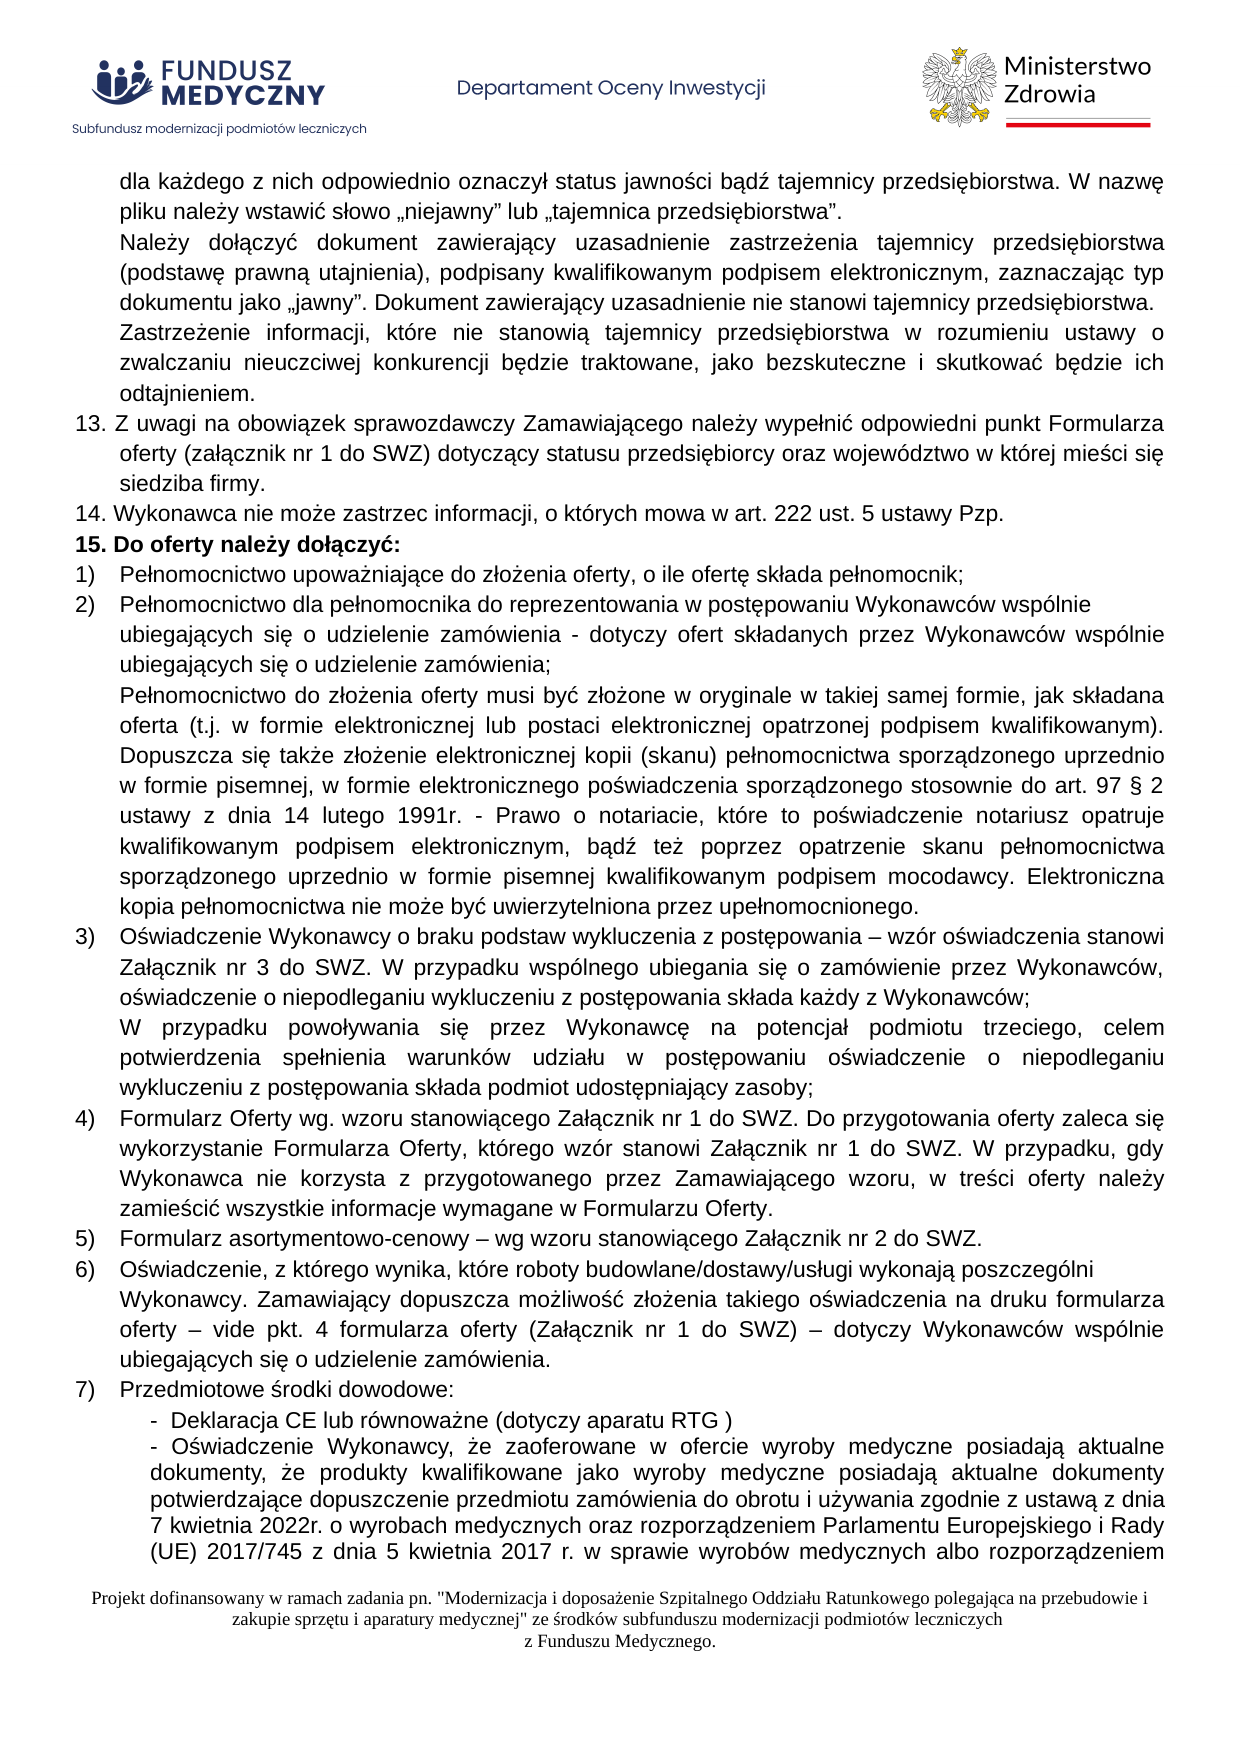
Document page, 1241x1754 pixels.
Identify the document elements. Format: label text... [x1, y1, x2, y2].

text Wykonawcy. Zamawiający dopuszcza możliwość złożenia takiego oświadczenia na druku formularza oferty – vide pkt. 4 formularza oferty (Załącznik nr 1 do SWZ) – dotyczy Wykonawców wspólnie ubiegających się o udzielenie zamówienia. [75, 1286, 1165, 1372]
text ubiegających się o udzielenie zamówienia - dotyczy ofert składanych przez Wykonawców wspólnie ubiegających się o udzielenie zamówienia; [75, 621, 1165, 678]
picture [0, 9, 1241, 165]
text 6) Oświadczenie, z którego wynika, które roboty budowlane/dostawy/usługi wykonają poszczególni [75, 1256, 1165, 1282]
text 4) Formularz Oferty wg. wzoru stanowiącego Załącznik nr 1 do SWZ. Do przygotowania oferty zaleca się wykorzystanie Formularza Oferty, którego wzór stanowi Załącznik nr 1 do SWZ. W przypadku, gdy Wykonawca nie korzysta z przygotowanego przez Zamawiającego wzoru, w treści oferty należy zamieścić wszystkie informacje wymagane w Formularzu Oferty. [75, 1104, 1165, 1221]
text W przypadku powoływania się przez Wykonawcę na potencjał podmiotu trzeciego, celem potwierdzenia spełnienia warunków udziału w postępowaniu oświadczenie o niepodleganiu wykluczeniu z postępowania składa podmiot udostępniający zasoby; [75, 1014, 1165, 1101]
text 2) Pełnomocnictwo dla pełnomocnika do reprezentowania w postępowaniu Wykonawców wspólnie [75, 591, 1165, 617]
text Pełnomocnictwo do złożenia oferty musi być złożone w oryginale w takiej samej formie, jak składana oferta (t.j. w formie elektronicznej lub postaci elektronicznej opatrzonej podpisem kwalifikowanym). Dopuszcza się także złożenie elektronicznej kopii (skanu) pełnomocnictwa sporządzonego uprzednio w formie pisemnej, w formie elektronicznego poświadczenia sporządzonego stosownie do art. 97 § 2 ustawy z dnia 14 lutego 1991r. - Prawo o notariacie, które to poświadczenie notariusz opatruje kwalifikowanym podpisem elektronicznym, bądź też poprzez opatrzenie skanu pełnomocnictwa sporządzonego uprzednio w formie pisemnej kwalifikowanym podpisem mocodawcy. Elektroniczna kopia pełnomocnictwa nie może być uwierzytelniona przez upełnomocnionego. [75, 682, 1165, 919]
text Zastrzeżenie informacji, które nie stanowią tajemnicy przedsiębiorstwa w rozumieniu ustawy o zwalczaniu nieuczciwej konkurencji będzie traktowane, jako bezskuteczne i skutkować będzie ich odtajnieniem. [75, 319, 1165, 406]
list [150, 1433, 1165, 1565]
list - Deklaracja CE lub równoważne (dotyczy aparatu RTG ) [150, 1407, 1165, 1433]
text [75, 131, 1165, 224]
text 13. Z uwagi na obowiązek sprawozdawczy Zamawiającego należy wypełnić odpowiedni punkt Formularza oferty (załącznik nr 1 do SWZ) dotyczący statusu przedsiębiorcy oraz województwo w której mieści się siedziba firmy. [75, 410, 1165, 496]
text Należy dołączyć dokument zawierający uzasadnienie zastrzeżenia tajemnicy przedsiębiorstwa (podstawę prawną utajnienia), podpisany kwalifikowanym podpisem elektronicznym, zaznaczając typ dokumentu jako „jawny”. Dokument zawierający uzasadnienie nie stanowi tajemnicy przedsiębiorstwa. [75, 228, 1165, 315]
text 7) Przedmiotowe środki dowodowe: [75, 1376, 1165, 1403]
text 5) Formularz asortymentowo-cenowy – wg wzoru stanowiącego Załącznik nr 2 do SWZ. [75, 1225, 1165, 1252]
text 14. Wykonawca nie może zastrzec informacji, o których mowa w art. 222 ust. 5 ustawy Pzp. [75, 500, 1165, 527]
text 15. Do oferty należy dołączyć: [75, 531, 1165, 557]
text 1) Pełnomocnictwo upoważniające do złożenia oferty, o ile ofertę składa pełnomocnik; [75, 561, 1165, 587]
text 3) Oświadczenie Wykonawcy o braku podstaw wykluczenia z postępowania – wzór oświadczenia stanowi Załącznik nr 3 do SWZ. W przypadku wspólnego ubiegania się o zamówienie przez Wykonawców, oświadczenie o niepodleganiu wykluczeniu z postępowania składa każdy z Wykonawców; [75, 923, 1165, 1010]
